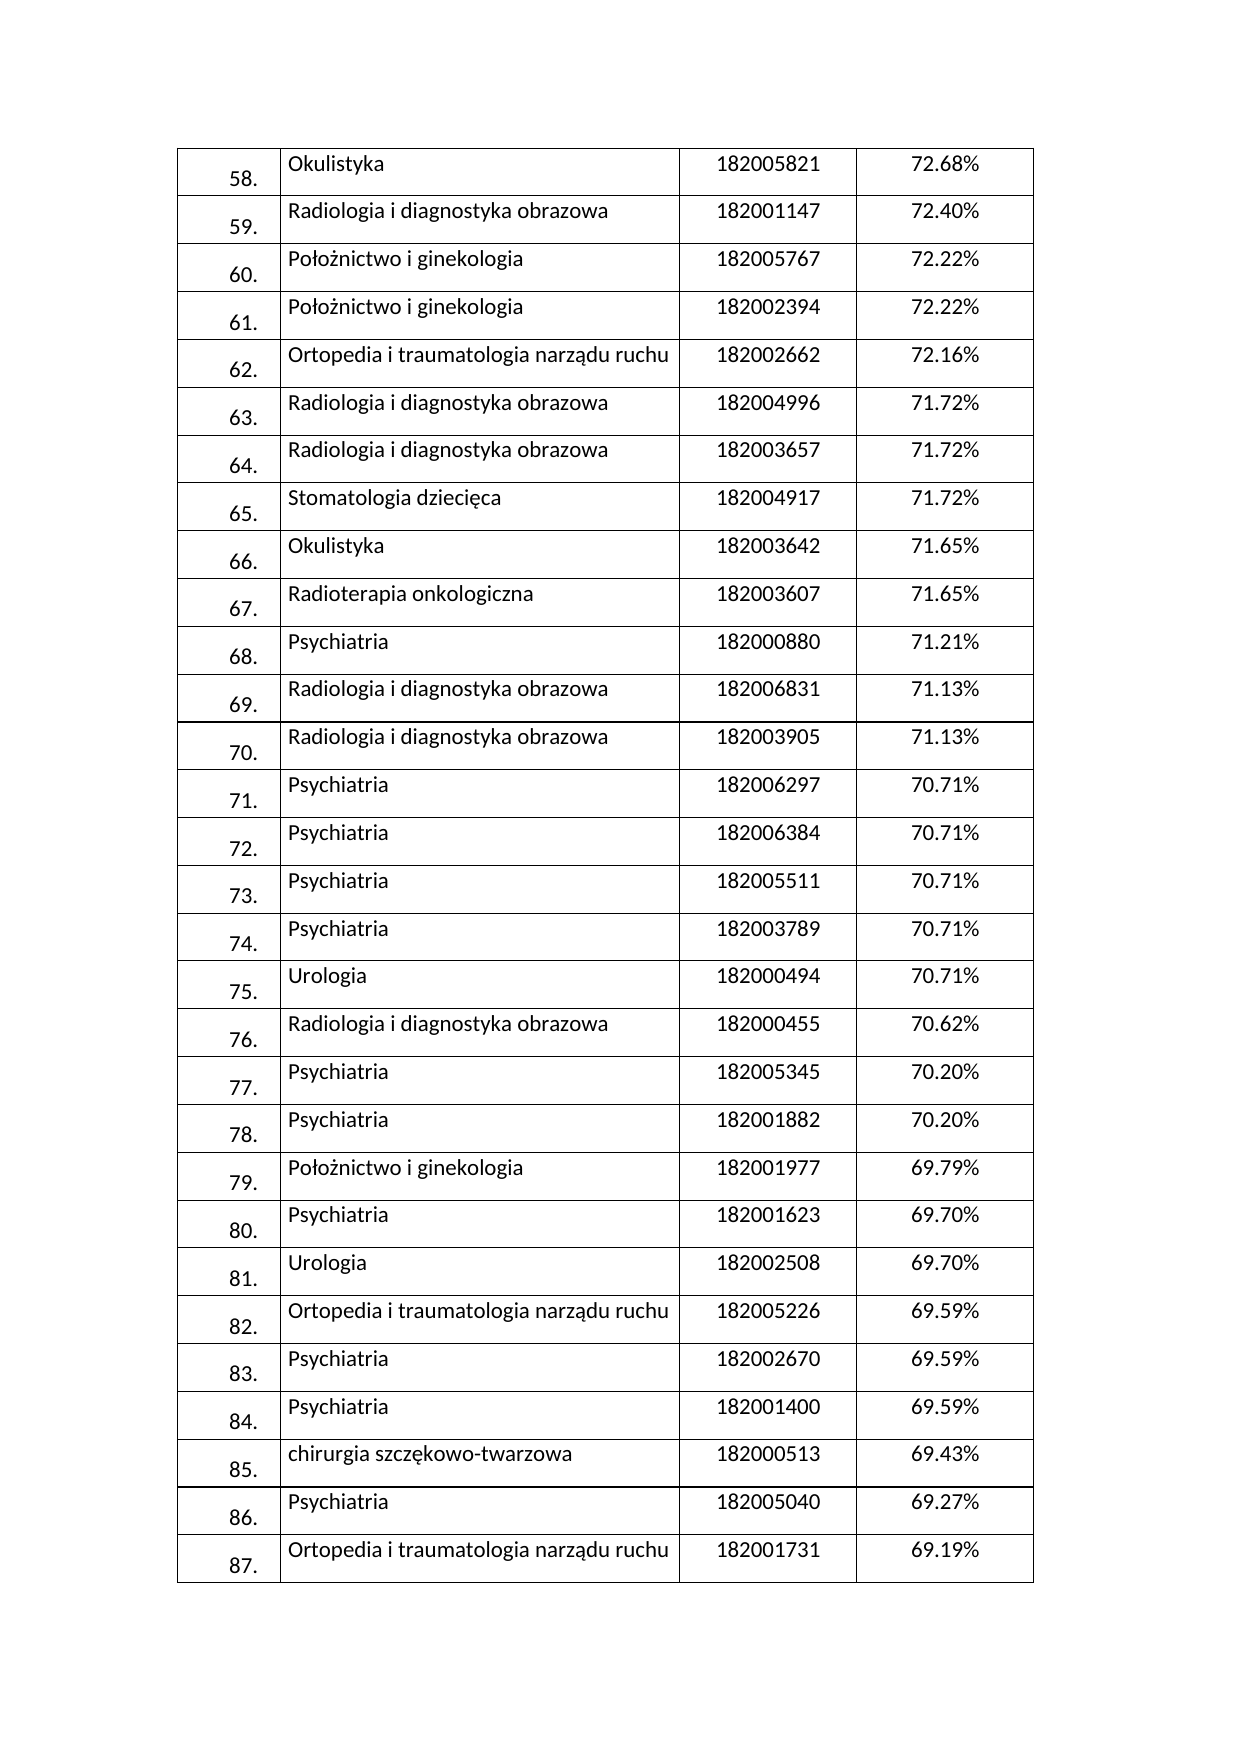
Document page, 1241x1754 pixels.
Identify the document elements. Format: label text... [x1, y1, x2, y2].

table_cell 70.62% [857, 1009, 1033, 1056]
table_cell 182003789 [680, 914, 856, 960]
table_cell 71.13% [857, 675, 1033, 721]
table_cell Psychiatria [281, 1201, 679, 1247]
table_cell [178, 1488, 280, 1534]
table_cell Radiologia i diagnostyka obrazowa [281, 436, 679, 482]
table_cell 182005040 [680, 1488, 856, 1534]
table_cell [178, 1201, 280, 1247]
table_cell Położnictwo i ginekologia [281, 292, 679, 339]
table_cell Radiologia i diagnostyka obrazowa [281, 1009, 679, 1056]
table_cell Psychiatria [281, 818, 679, 865]
table_cell 70.71% [857, 961, 1033, 1008]
table_cell 182000455 [680, 1009, 856, 1056]
table_cell 182003905 [680, 723, 856, 769]
table_cell 69.27% [857, 1488, 1033, 1534]
table_cell Okulistyka [281, 531, 679, 578]
table_cell 182001882 [680, 1105, 856, 1152]
table_cell 69.79% [857, 1153, 1033, 1199]
table_cell [178, 1296, 280, 1343]
table_cell 182006831 [680, 675, 856, 721]
table_cell Okulistyka [281, 149, 679, 195]
table_cell 182002662 [680, 340, 856, 387]
table_cell 69.59% [857, 1296, 1033, 1343]
table_cell 72.68% [857, 149, 1033, 195]
table_cell 69.70% [857, 1201, 1033, 1247]
table_cell chirurgia szczękowo-twarzowa [281, 1440, 679, 1486]
table_cell 182004996 [680, 388, 856, 434]
table_cell Ortopedia i traumatologia narządu ruchu [281, 340, 679, 387]
table_cell [178, 818, 280, 865]
table_cell [178, 866, 280, 913]
table_cell [178, 579, 280, 626]
table_cell 71.65% [857, 531, 1033, 578]
table_cell 69.70% [857, 1248, 1033, 1295]
table_cell Radiologia i diagnostyka obrazowa [281, 388, 679, 434]
table_cell Radiologia i diagnostyka obrazowa [281, 675, 679, 721]
table_cell [178, 1392, 280, 1438]
table_cell 182002508 [680, 1248, 856, 1295]
table_cell 72.22% [857, 244, 1033, 291]
table_cell [178, 1535, 280, 1582]
table_cell [178, 436, 280, 482]
table_cell 182001623 [680, 1201, 856, 1247]
table_cell 182005226 [680, 1296, 856, 1343]
table_cell Położnictwo i ginekologia [281, 244, 679, 291]
table_cell 182005345 [680, 1057, 856, 1104]
table_cell [178, 1105, 280, 1152]
table_cell Ortopedia i traumatologia narządu ruchu [281, 1535, 679, 1582]
table_cell 182000513 [680, 1440, 856, 1486]
table_cell Psychiatria [281, 1057, 679, 1104]
table_cell 70.71% [857, 818, 1033, 865]
table_cell [178, 1248, 280, 1295]
table_cell 182006297 [680, 770, 856, 817]
table_cell 182004917 [680, 483, 856, 530]
table_cell 72.22% [857, 292, 1033, 339]
table_cell [178, 483, 280, 530]
table_cell 72.16% [857, 340, 1033, 387]
table_cell Psychiatria [281, 914, 679, 960]
table_cell 69.59% [857, 1392, 1033, 1438]
table_cell Psychiatria [281, 1344, 679, 1391]
table_cell 182003657 [680, 436, 856, 482]
table_cell 182000880 [680, 627, 856, 673]
table_cell 71.72% [857, 436, 1033, 482]
table_cell [178, 531, 280, 578]
table_cell [178, 914, 280, 960]
table_cell Psychiatria [281, 627, 679, 673]
table_cell 71.72% [857, 483, 1033, 530]
table_cell [178, 723, 280, 769]
table_cell [178, 340, 280, 387]
table_cell Radioterapia onkologiczna [281, 579, 679, 626]
table_cell 71.13% [857, 723, 1033, 769]
table_cell 70.71% [857, 914, 1033, 960]
table_cell [178, 1057, 280, 1104]
table_cell [178, 675, 280, 721]
table_cell [178, 196, 280, 243]
table_cell [178, 770, 280, 817]
table_cell 71.21% [857, 627, 1033, 673]
table_cell Psychiatria [281, 1392, 679, 1438]
table_cell 71.65% [857, 579, 1033, 626]
table_cell [178, 1153, 280, 1199]
table_cell 182005767 [680, 244, 856, 291]
table_cell 69.59% [857, 1344, 1033, 1391]
table_cell 69.19% [857, 1535, 1033, 1582]
table_cell Stomatologia dziecięca [281, 483, 679, 530]
table_cell [178, 292, 280, 339]
table_cell Urologia [281, 961, 679, 1008]
table_cell 70.20% [857, 1105, 1033, 1152]
table_cell [178, 388, 280, 434]
table_cell Radiologia i diagnostyka obrazowa [281, 196, 679, 243]
table_cell 182000494 [680, 961, 856, 1008]
table_cell 182001977 [680, 1153, 856, 1199]
table_cell 182003607 [680, 579, 856, 626]
table_cell Psychiatria [281, 1105, 679, 1152]
table_cell 182003642 [680, 531, 856, 578]
table_cell [178, 149, 280, 195]
table_cell Ortopedia i traumatologia narządu ruchu [281, 1296, 679, 1343]
table_cell Radiologia i diagnostyka obrazowa [281, 723, 679, 769]
table_cell 182002394 [680, 292, 856, 339]
table_cell 69.43% [857, 1440, 1033, 1486]
table_cell [178, 1009, 280, 1056]
table_cell 182002670 [680, 1344, 856, 1391]
table_cell 182001400 [680, 1392, 856, 1438]
table_cell 182006384 [680, 818, 856, 865]
table_cell Położnictwo i ginekologia [281, 1153, 679, 1199]
table_cell 70.71% [857, 866, 1033, 913]
table_cell 70.20% [857, 1057, 1033, 1104]
table_cell [178, 1344, 280, 1391]
table_cell 182001731 [680, 1535, 856, 1582]
table_cell 182005821 [680, 149, 856, 195]
table_cell 70.71% [857, 770, 1033, 817]
table_cell Psychiatria [281, 770, 679, 817]
table_cell [178, 961, 280, 1008]
table_cell [178, 627, 280, 673]
table_cell [178, 244, 280, 291]
table_cell Urologia [281, 1248, 679, 1295]
table_cell [178, 1440, 280, 1486]
table_cell Psychiatria [281, 866, 679, 913]
table_cell 182005511 [680, 866, 856, 913]
table_cell 71.72% [857, 388, 1033, 434]
table_cell 72.40% [857, 196, 1033, 243]
table_cell Psychiatria [281, 1488, 679, 1534]
table_cell 182001147 [680, 196, 856, 243]
